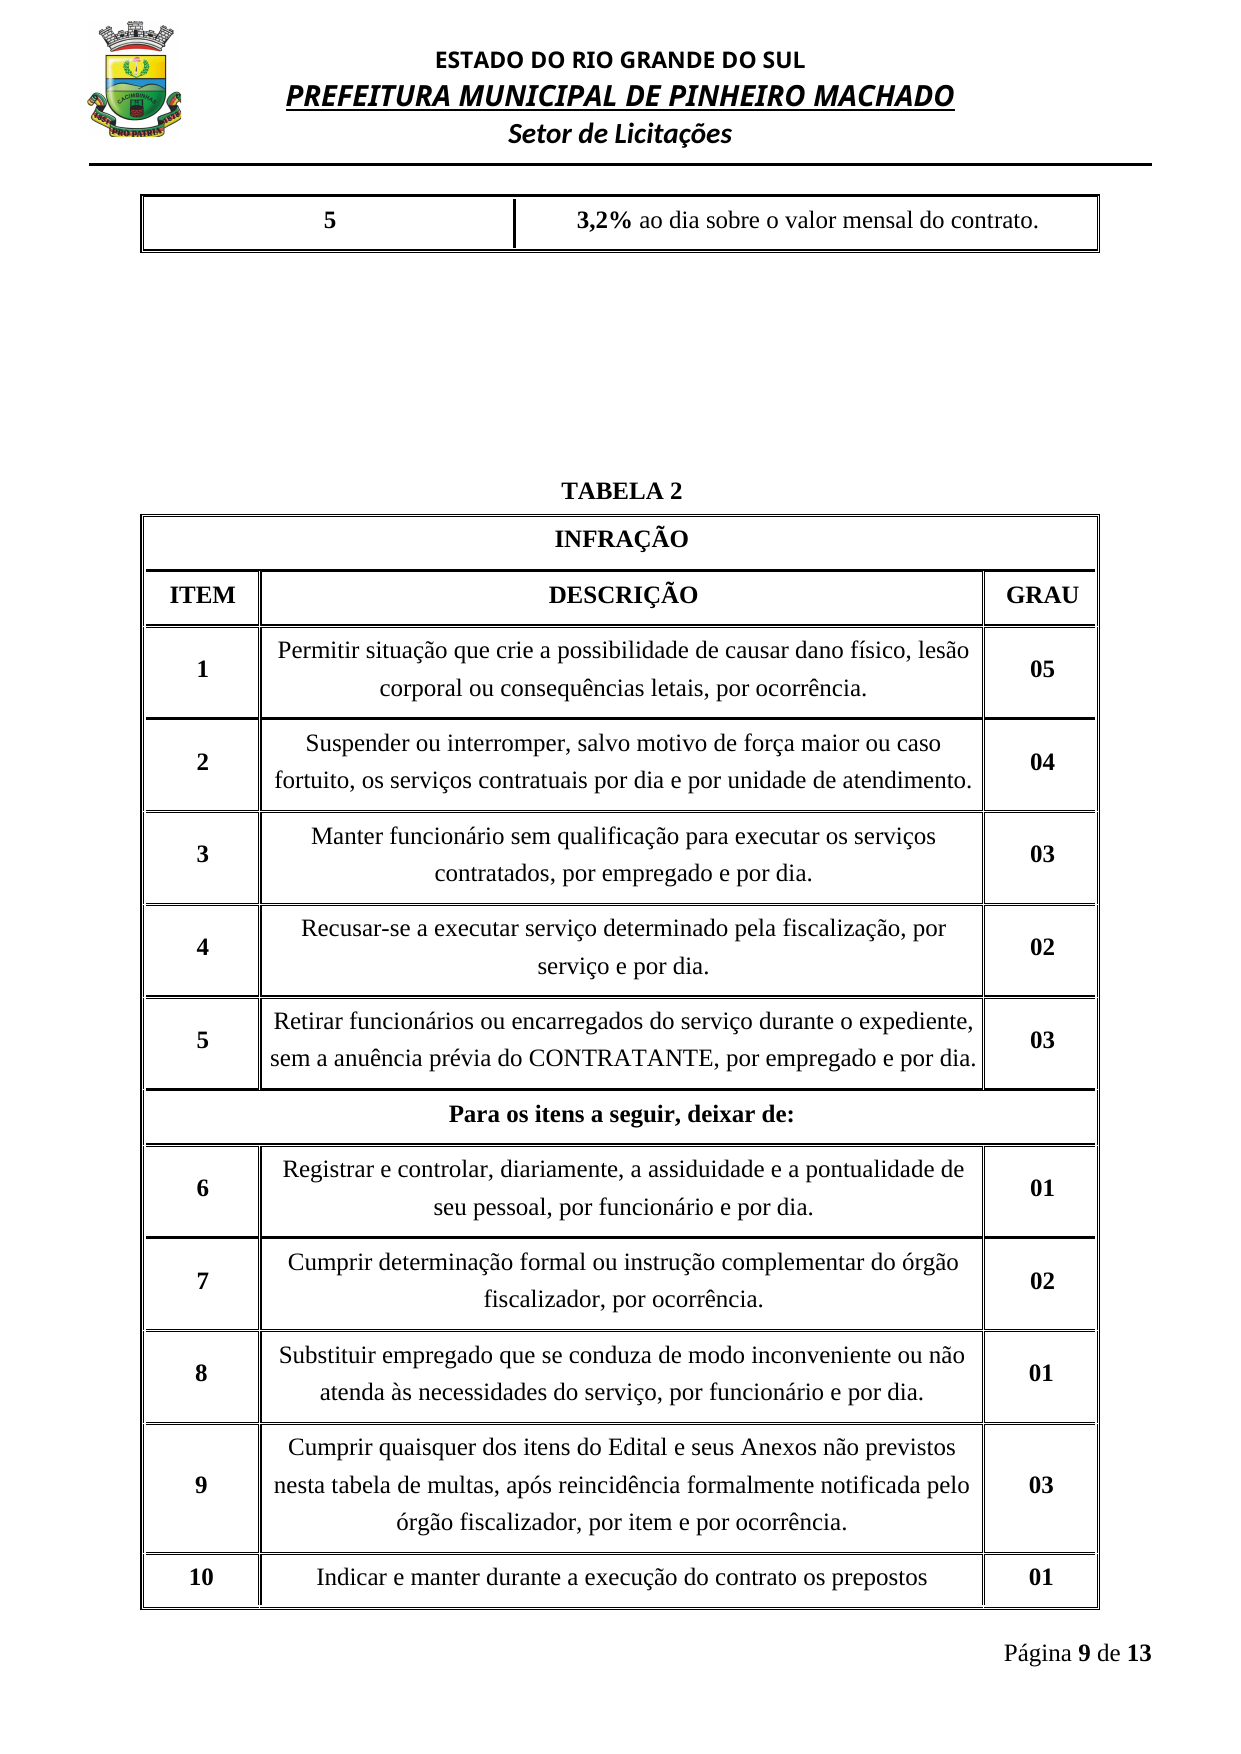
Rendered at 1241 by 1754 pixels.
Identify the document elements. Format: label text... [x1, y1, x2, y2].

table_cell 03 [985, 995, 1097, 1088]
table_cell 8 [142, 1329, 260, 1421]
table_cell 2 [144, 717, 258, 810]
table_cell DESCRIÇÃO [262, 572, 982, 624]
table_cell 01 [985, 1143, 1097, 1236]
table_cell 3 [142, 810, 260, 902]
table_cell 9 [144, 1421, 258, 1551]
table_cell 02 [985, 1236, 1097, 1329]
table_cell 01 [984, 1329, 1098, 1421]
table_cell Substituir empregado que se conduza de modo inconveniente ou não atenda às necessidades do serviço, por funcionário e por dia. [262, 1332, 982, 1421]
table_cell Retirar funcionários ou encarregados do serviço durante o expediente, sem a anuência prévia do CONTRATANTE, por empregado e por dia. [262, 999, 982, 1088]
table_cell 5 [144, 995, 258, 1088]
table_cell Cumprir determinação formal ou instrução complementar do órgão fiscalizador, por ocorrência. [262, 1239, 982, 1329]
table_cell Suspender ou interromper, salvo motivo de força maior ou caso fortuito, os serviços contratuais por dia e por unidade de atendimento. [262, 720, 982, 810]
table_cell Manter funcionário sem qualificação para executar os serviços contratados, por empregado e por dia. [262, 813, 982, 902]
table_cell 3,2% ao dia sobre o valor mensal do contrato. [514, 197, 1097, 249]
table_cell 03 [985, 1421, 1097, 1551]
table_cell Recusar-se a executar serviço determinado pela fiscalização, por serviço e por dia. [262, 906, 982, 995]
table_cell 4 [144, 903, 258, 995]
table_cell 5 [144, 197, 514, 249]
table_cell ITEM [144, 569, 258, 624]
table_cell 7 [144, 1236, 258, 1329]
table_cell Cumprir quaisquer dos itens do Edital e seus Anexos não previstos nesta tabela de multas, após reincidência formalmente notificada pelo órgão fiscalizador, por item e por ocorrência. [262, 1425, 982, 1551]
text TABELA 2 [89, 476, 1155, 505]
table_cell GRAU [985, 569, 1097, 624]
table_cell 1 [144, 624, 258, 717]
picture [87, 21, 182, 137]
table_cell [260, 1555, 984, 1607]
table_cell Para os itens a seguir, deixar de: [142, 1088, 1098, 1143]
table_cell 6 [144, 1143, 258, 1236]
table_cell 03 [984, 810, 1098, 902]
table_header INFRAÇÃO [144, 517, 1097, 569]
table_cell 04 [985, 717, 1097, 810]
table_cell 05 [985, 624, 1097, 717]
table_cell Registrar e controlar, diariamente, a assiduidade e a pontualidade de seu pessoal, por funcionário e por dia. [262, 1147, 982, 1236]
table_cell Permitir situação que crie a possibilidade de causar dano físico, lesão corporal ou consequências letais, por ocorrência. [262, 628, 982, 717]
table_cell 01 [984, 1551, 1097, 1607]
table_cell 02 [985, 903, 1097, 995]
table_cell 10 [144, 1551, 260, 1607]
